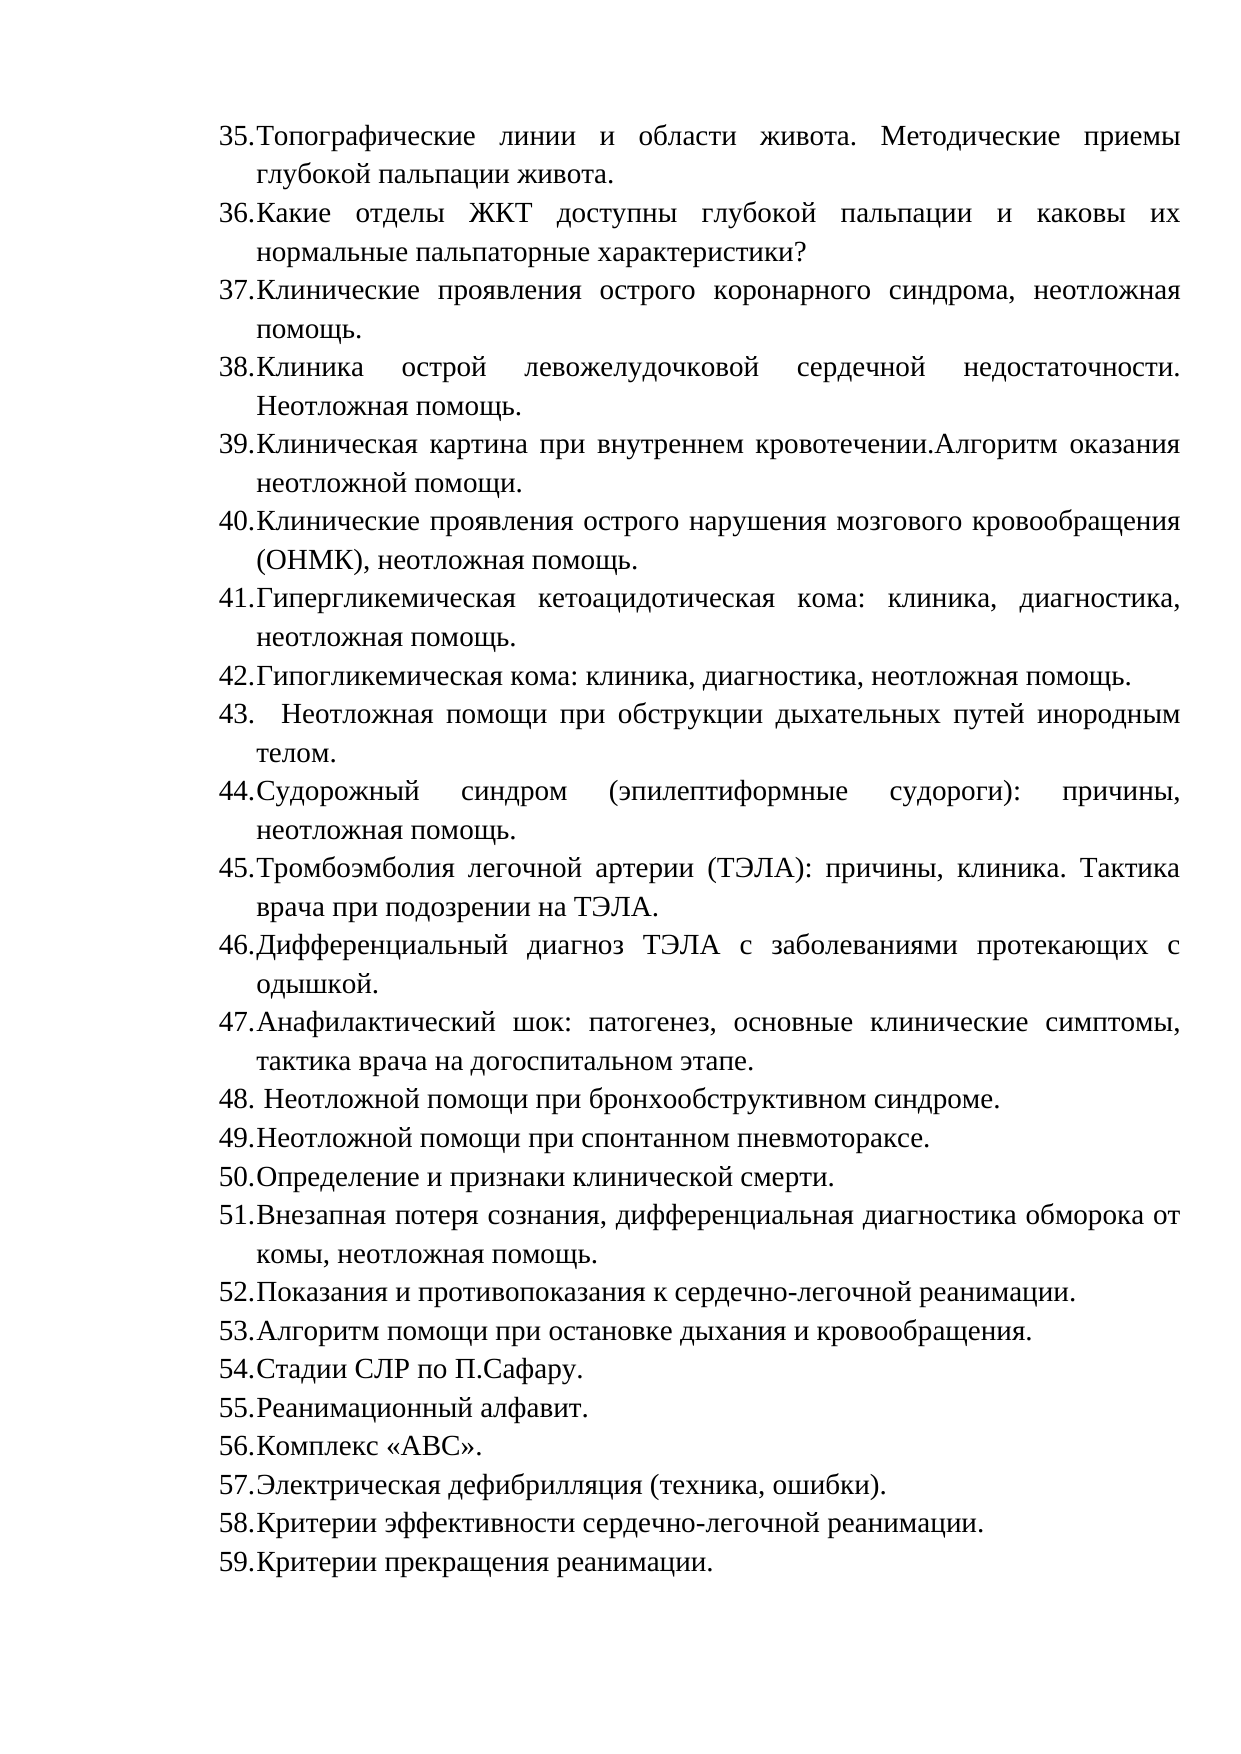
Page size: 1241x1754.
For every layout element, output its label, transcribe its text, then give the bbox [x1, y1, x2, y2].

list Показания и противопоказания к сердечно-легочной реанимации. [218, 1274, 1181, 1308]
list Определение и признаки клинической смерти. [218, 1159, 1181, 1192]
list Стадии СЛР по П.Сафару. [218, 1351, 1181, 1385]
list Дифференциальный диагноз ТЭЛА с заболеваниями протекающих с одышкой. [218, 927, 1181, 999]
list Анафилактический шок: патогенез, основные клинические симптомы, тактика врача на догоспитальном этапе. [218, 1004, 1181, 1077]
list Гипогликемическая кома: клиника, диагностика, неотложная помощь. [218, 658, 1181, 691]
list Неотложной помощи при бронхообструктивном синдроме. [218, 1082, 1181, 1115]
list Алгоритм помощи при остановке дыхания и кровообращения. [218, 1313, 1181, 1346]
list Критерии прекращения реанимации. [218, 1544, 1181, 1578]
list Неотложная помощи при обструкции дыхательных путей инородным телом. [218, 696, 1181, 768]
list Гипергликемическая кетоацидотическая кома: клиника, диагностика, неотложная помощь. [218, 581, 1181, 653]
list Судорожный синдром (эпилептиформные судороги): причины, неотложная помощь. [218, 773, 1181, 845]
list Внезапная потеря сознания, дифференциальная диагностика обморока от комы, неотложная помощь. [218, 1197, 1181, 1269]
list Клинические проявления острого нарушения мозгового кровообращения (ОНМК), неотложная помощь. [218, 503, 1181, 576]
list Топографические линии и области живота. Методические приемы глубокой пальпации живота. [218, 118, 1181, 190]
list Клиническая картина при внутреннем кровотечении.Алгоритм оказания неотложной помощи. [218, 426, 1181, 498]
list Клиника острой левожелудочковой сердечной недостаточности. Неотложная помощь. [218, 349, 1181, 421]
list Неотложной помощи при спонтанном пневмотораксе. [218, 1120, 1181, 1154]
list Тромбоэмболия легочной артерии (ТЭЛА): причины, клиника. Тактика врача при подозрении на ТЭЛА. [218, 850, 1181, 922]
list Электрическая дефибрилляция (техника, ошибки). [218, 1467, 1181, 1501]
list Реанимационный алфавит. [218, 1390, 1181, 1423]
list Критерии эффективности сердечно-легочной реанимации. [218, 1506, 1181, 1539]
list Какие отделы ЖКТ доступны глубокой пальпации и каковы их нормальные пальпаторные характеристики? [218, 195, 1181, 267]
list Комплекс «АВС». [218, 1428, 1181, 1462]
list Клинические проявления острого коронарного синдрома, неотложная помощь. [218, 272, 1181, 344]
